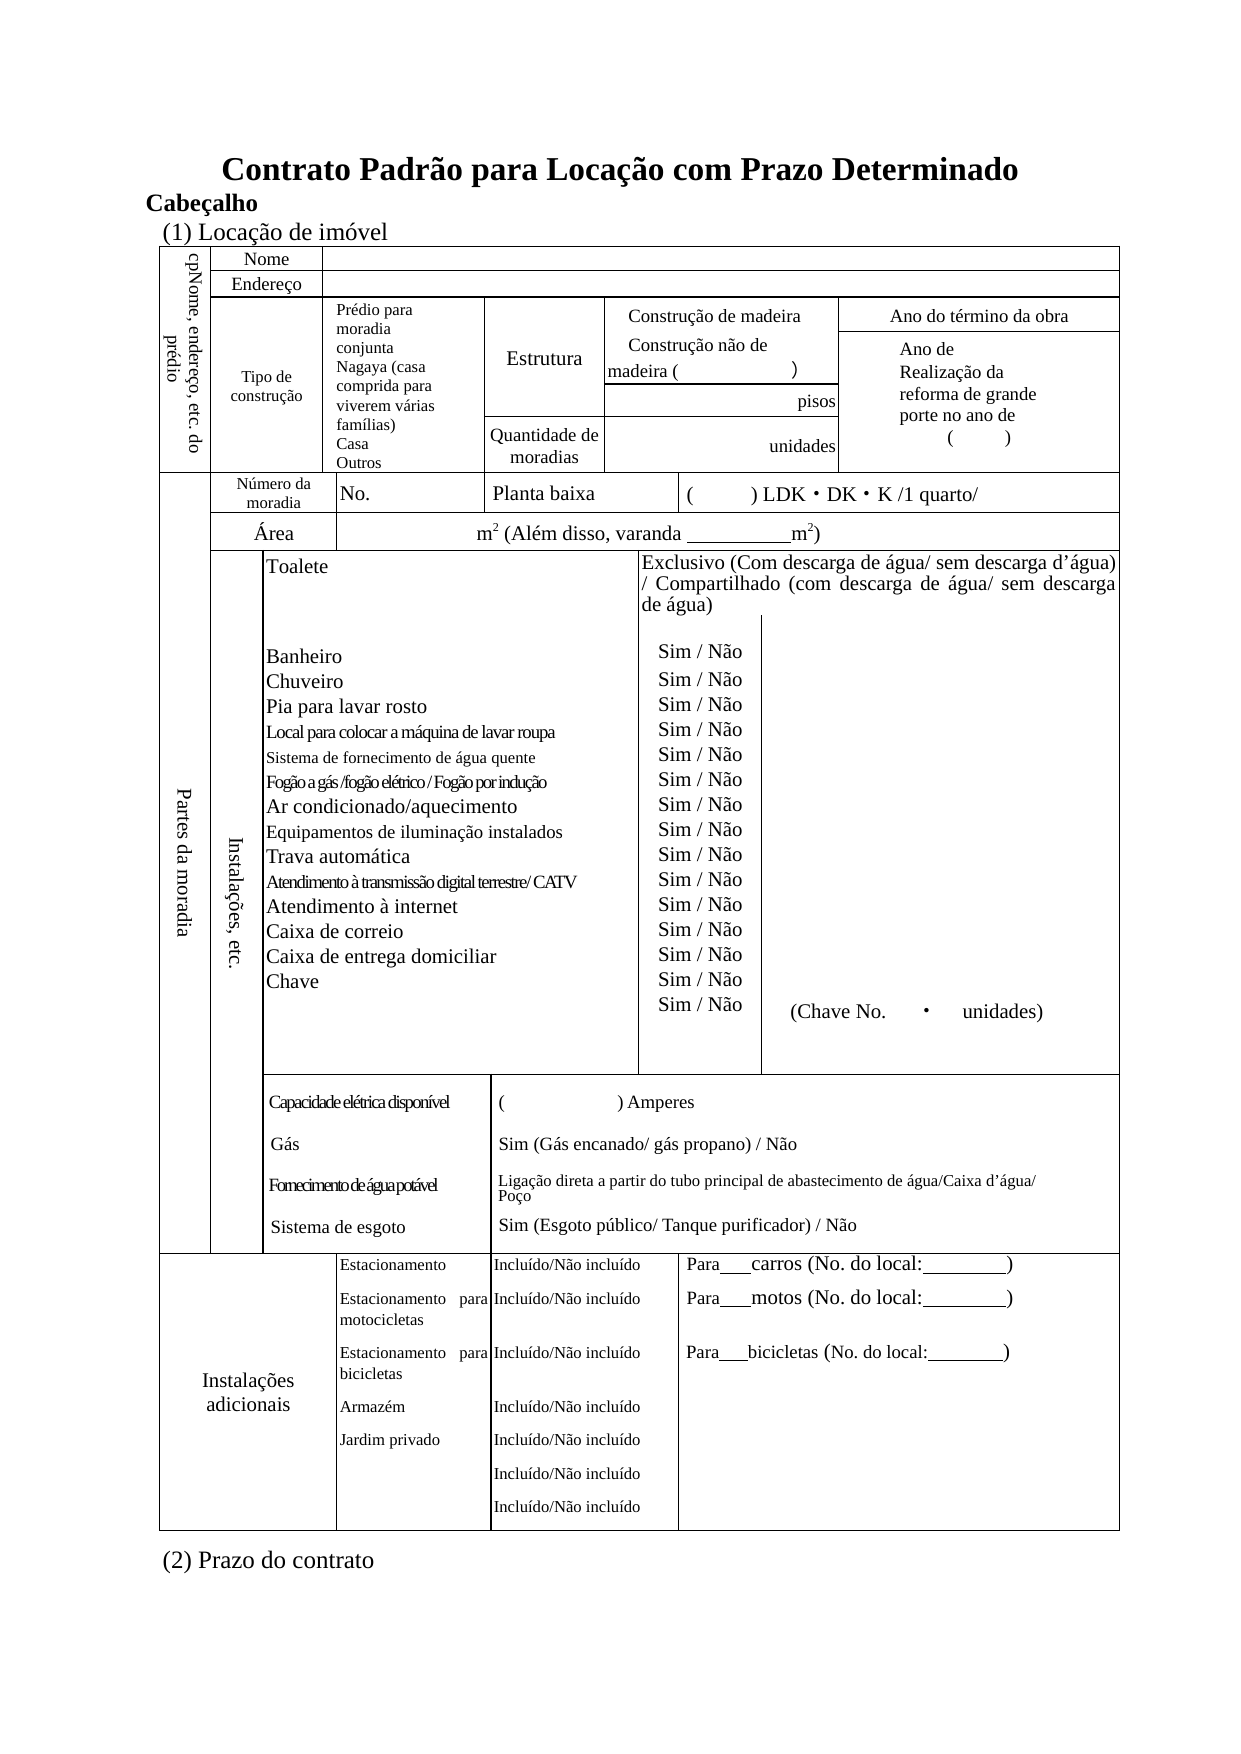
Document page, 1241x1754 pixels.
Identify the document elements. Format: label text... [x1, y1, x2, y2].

table_cell [323, 271, 1119, 296]
table_cell pisos [605, 385, 838, 416]
table_header cpNome, endereço, etc. do prédio [160, 247, 210, 472]
table_cell ( ) Amperes Sim (Gás encanado/ gás propano) / Não Ligação direta a partir do tubo principal de abastecimento de água/Caixa d’água/ Poço Sim (Esgoto público/ Tanque purificador) / Não [492, 1075, 1119, 1253]
text Cabeçalho [118, 188, 1122, 217]
table_cell unidades [605, 417, 838, 472]
table_cell Estacionamento Estacionamento para motocicletas Estacionamento para bicicletas Armazém Jardim privado [337, 1254, 490, 1530]
table_cell Área [211, 513, 336, 550]
text Contrato Padrão para Locação com Prazo Determinado [118, 150, 1122, 188]
text (1) Locação de imóvel [118, 217, 1122, 246]
table_cell Construção não de madeira ( ） [605, 331, 838, 383]
table_cell Sim / Não Sim / Não Sim / Não Sim / Não Sim / Não Sim / Não Sim / Não Sim / Não Sim / Não Sim / Não Sim / Não Sim / Não Sim / Não Sim / Não Sim / Não [639, 615, 761, 1073]
table_cell Número da moradia [211, 473, 336, 512]
table_cell No. [337, 473, 484, 512]
table_cell Tipo de construção [211, 298, 322, 472]
table_cell (Chave No. ・ unidades) [762, 615, 1119, 1073]
text (2) Prazo do contrato [118, 1546, 1122, 1574]
table_cell Quantidade de moradias [485, 417, 604, 472]
table_cell Incluído/Não incluído Incluído/Não incluído Incluído/Não incluído Incluído/Não incluído Incluído/Não incluído Incluído/Não incluído Incluído/Não incluído [492, 1254, 678, 1530]
table_cell ( ) LDK・DK・K /1 quarto/ [679, 473, 1119, 512]
table_cell Estrutura [485, 298, 604, 416]
table_cell Endereço [211, 271, 322, 296]
table_cell Instalações, etc. [211, 551, 262, 1253]
table_cell Para carros (No. do local: ) Para motos (No. do local: ) Para bicicletas (No. do local: ) [679, 1254, 1119, 1530]
table_header Nome [211, 247, 322, 270]
table_cell Capacidade elétrica disponível Gás Fornecimento de água potável Sistema de esgoto [264, 1075, 490, 1253]
table_cell Exclusivo (Com descarga de água/ sem descarga d’água) / Compartilhado (com descarga de água/ sem descarga de água) [639, 551, 1119, 615]
table_cell Ano do término da obra [839, 298, 1119, 331]
table_cell [839, 332, 1119, 472]
table_cell Partes da moradia [160, 473, 210, 1253]
table_cell Construção de madeira [605, 298, 838, 331]
table_cell m2 (Além disso, varanda m2) [337, 513, 1119, 550]
table_header [323, 247, 1119, 270]
table_cell Planta baixa [485, 473, 678, 512]
table_cell Toalete [264, 551, 638, 615]
table_cell Instalações adicionais [160, 1254, 336, 1530]
table_cell [323, 298, 484, 472]
table_cell Banheiro Chuveiro Pia para lavar rosto Local para colocar a máquina de lavar roupa Sistema de fornecimento de água quente Fogão a gás /fogão elétrico / Fogão por indução Ar condicionado/aquecimento Equipamentos de iluminação instalados Trava automática Atendimento à transmissão digital terrestre/ CATV Atendimento à internet Caixa de correio Caixa de entrega domiciliar Chave [264, 615, 638, 1073]
